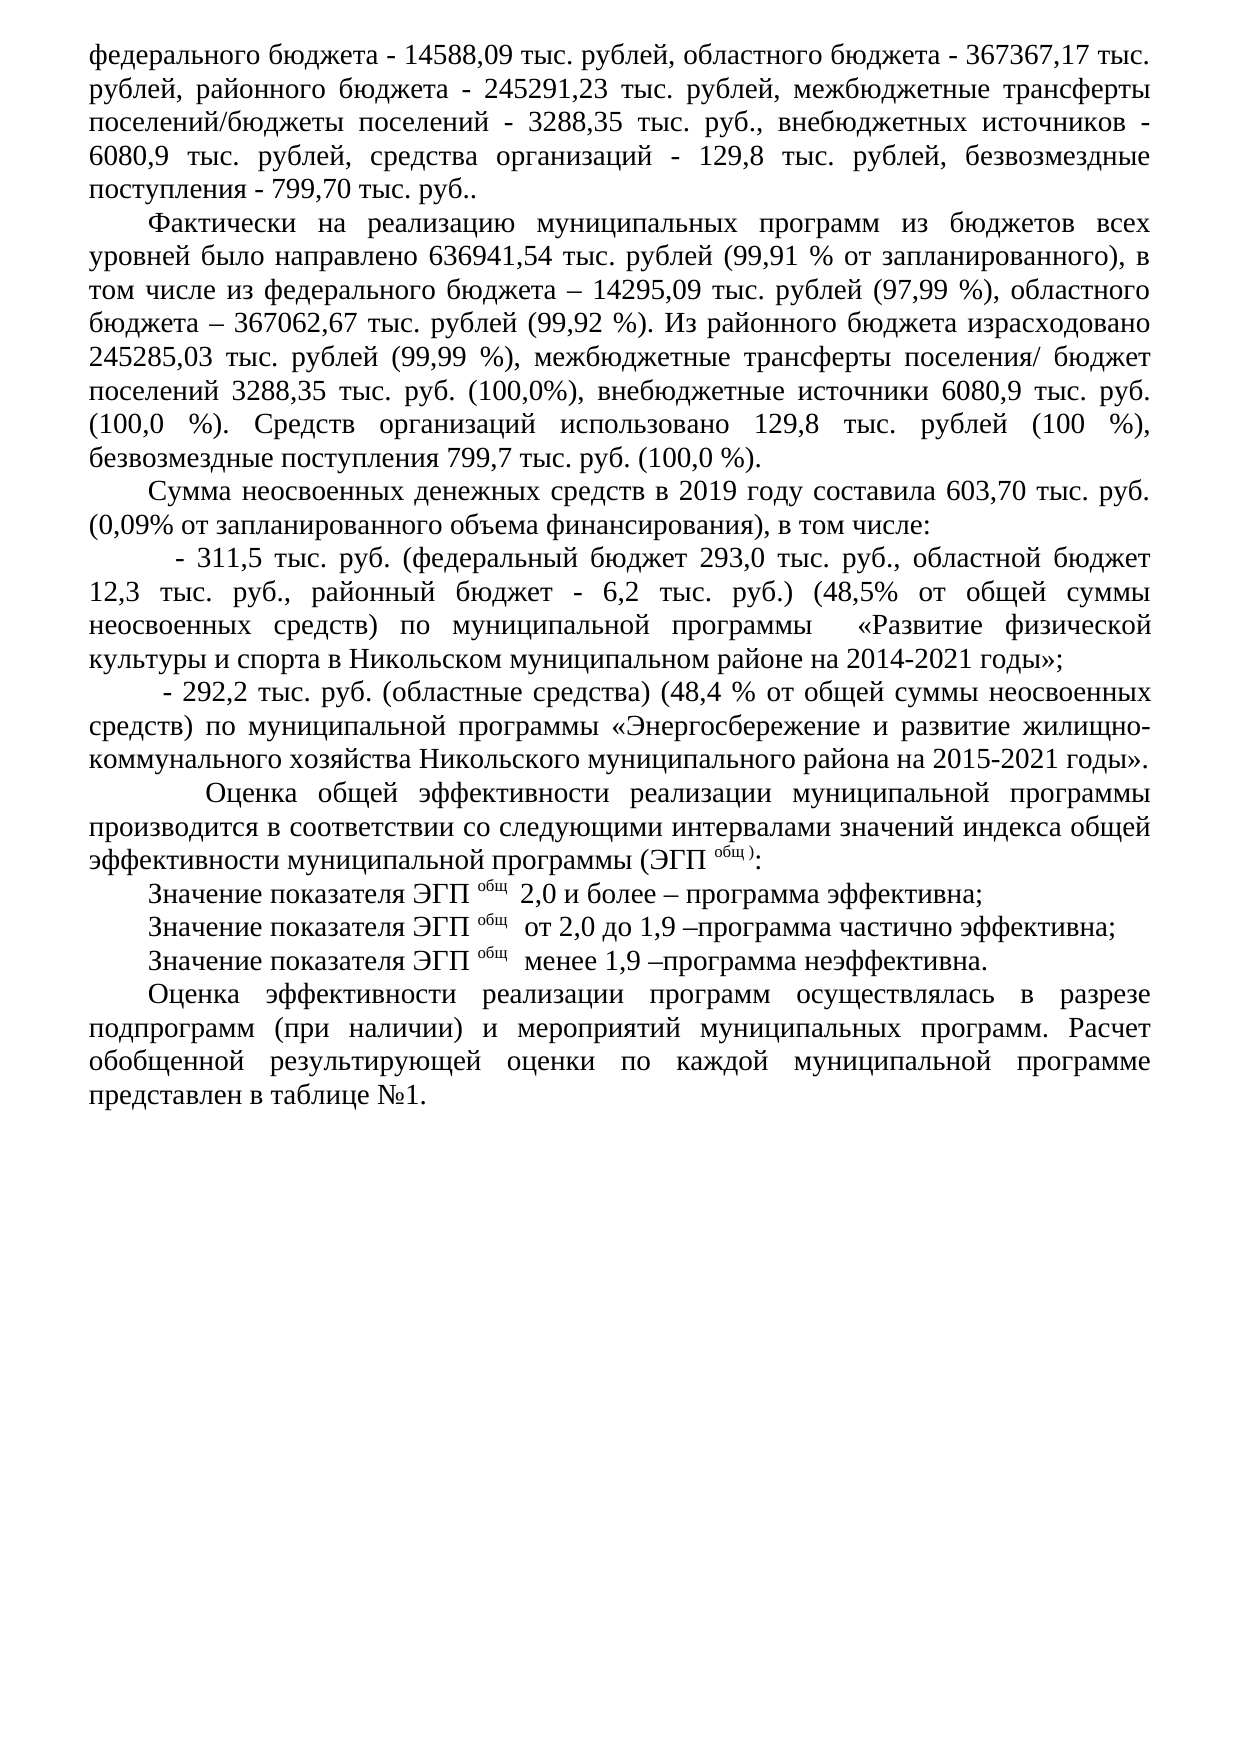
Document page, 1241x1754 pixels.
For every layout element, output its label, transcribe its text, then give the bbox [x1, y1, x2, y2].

text Значение показателя ЭГП общ от 2,0 до 1,9 –программа частично эффективна; [89, 909, 1152, 943]
text Оценка общей эффективности реализации муниципальной программы производится в соответствии со следующими интервалами значений индекса общей эффективности муниципальной программы (ЭГП общ ): [89, 775, 1152, 876]
text Оценка эффективности реализации программ осуществлялась в разрезе подпрограмм (при наличии) и мероприятий муниципальных программ. Расчет обобщенной результирующей оценки по каждой муниципальной программе представлен в таблице №1. [89, 976, 1152, 1111]
text - 292,2 тыс. руб. (областные средства) (48,4 % от общей суммы неосвоенных средств) по муниципальной программы «Энергосбережение и развитие жилищно-коммунального хозяйства Никольского муниципального района на 2015-2021 годы». [89, 674, 1152, 775]
text Сумма неосвоенных денежных средств в 2019 году составила 603,70 тыс. руб. (0,09% от запланированного объема финансирования), в том числе: [89, 473, 1152, 540]
text Значение показателя ЭГП общ 2,0 и более – программа эффективна; [89, 876, 1152, 909]
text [89, 37, 1152, 205]
text Значение показателя ЭГП общ менее 1,9 –программа неэффективна. [89, 943, 1152, 976]
text Фактически на реализацию муниципальных программ из бюджетов всех уровней было направлено 636941,54 тыс. рублей (99,91 % от запланированного), в том числе из федерального бюджета – 14295,09 тыс. рублей (97,99 %), областного бюджета – 367062,67 тыс. рублей (99,92 %). Из районного бюджета израсходовано 245285,03 тыс. рублей (99,99 %), межбюджетные трансферты поселения/ бюджет поселений 3288,35 тыс. руб. (100,0%), внебюджетные источники 6080,9 тыс. руб. (100,0 %). Средств организаций использовано 129,8 тыс. рублей (100 %), безвозмездные поступления 799,7 тыс. руб. (100,0 %). [89, 205, 1152, 473]
text - 311,5 тыс. руб. (федеральный бюджет 293,0 тыс. руб., областной бюджет 12,3 тыс. руб., районный бюджет - 6,2 тыс. руб.) (48,5% от общей суммы неосвоенных средств) по муниципальной программы «Развитие физической культуры и спорта в Никольском муниципальном районе на 2014-2021 годы»; [89, 540, 1152, 674]
